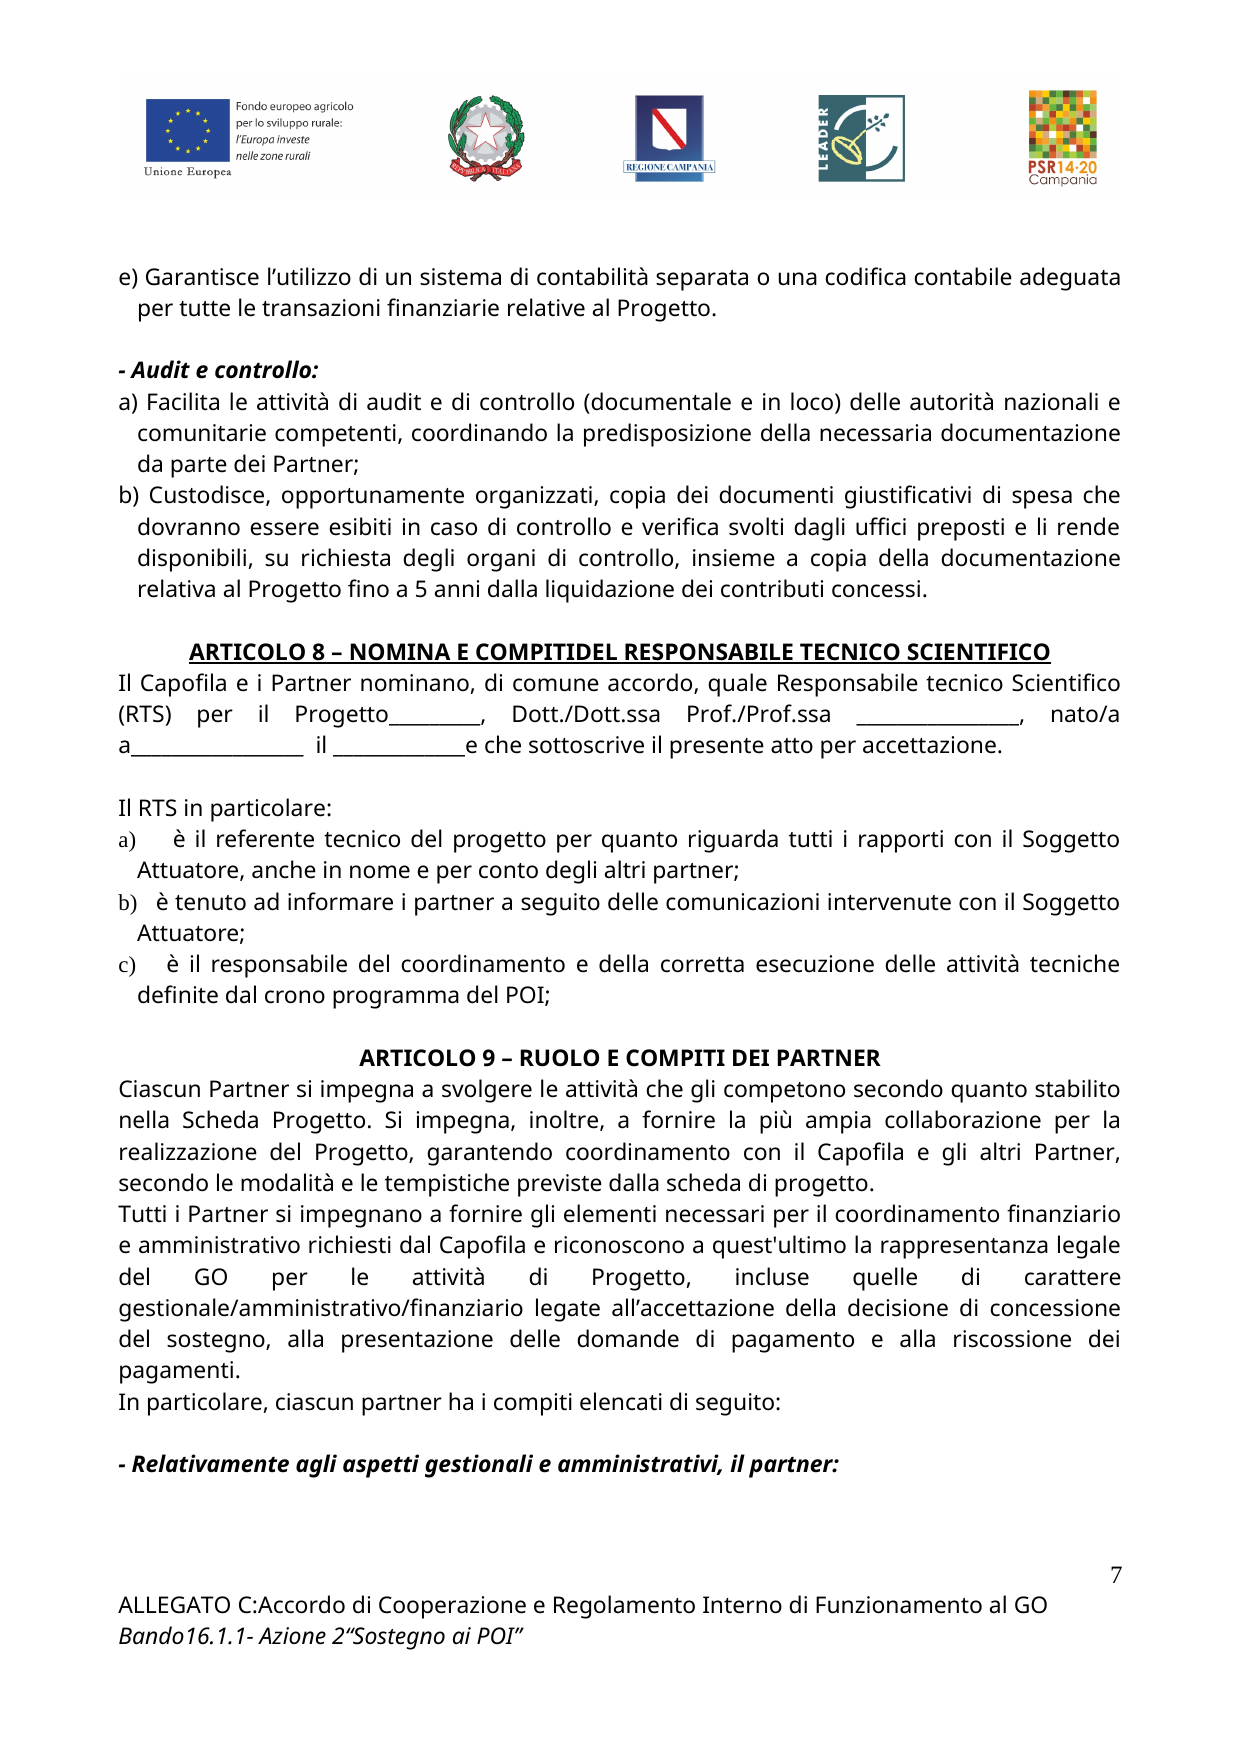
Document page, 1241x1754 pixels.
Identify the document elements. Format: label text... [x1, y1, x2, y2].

list è il responsabile del coordinamento e della corretta esecuzione delle attività tecniche definite dal crono programma del POI; [118, 948, 1122, 1011]
text Tutti i Partner si impegnano a fornire gli elementi necessari per il coordinamento finanziario e amministrativo richiesti dal Capofila e riconoscono a quest'ultimo la rappresentanza legale del GO per le attività di Progetto, incluse quelle di carattere gestionale/amministrativo/finanziario legate all’accettazione della decisione di concessione del sostegno, alla presentazione delle domande di pagamento e alla riscossione dei pagamenti. [118, 1198, 1122, 1386]
text In particolare, ciascun partner ha i compiti elencati di seguito: [118, 1386, 1122, 1417]
text Il RTS in particolare: [118, 792, 1122, 823]
text e) Garantisce l’utilizzo di un sistema di contabilità separata o una codifica contabile adeguata per tutte le transazioni finanziarie relative al Progetto. [118, 261, 1122, 323]
text - Audit e controllo: [118, 354, 1122, 386]
text - Relativamente agli aspetti gestionali e amministrativi, il partner: [118, 1448, 1122, 1479]
text b) Custodisce, opportunamente organizzati, copia dei documenti giustificativi di spesa che dovranno essere esibiti in caso di controllo e verifica svolti dagli uffici preposti e li rende disponibili, su richiesta degli organi di controllo, insieme a copia della documentazione relativa al Progetto fino a 5 anni dalla liquidazione dei contributi concessi. [118, 479, 1122, 604]
text a) Facilita le attività di audit e di controllo (documentale e in loco) delle autorità nazionali e comunitarie competenti, coordinando la predisposizione della necessaria documentazione da parte dei Partner; [118, 386, 1122, 479]
list è il referente tecnico del progetto per quanto riguarda tutti i rapporti con il Soggetto Attuatore, anche in nome e per conto degli altri partner; [118, 823, 1122, 886]
text ARTICOLO 9 – RUOLO E COMPITI DEI PARTNER [118, 1042, 1122, 1073]
text Ciascun Partner si impegna a svolgere le attività che gli competono secondo quanto stabilito nella Scheda Progetto. Si impegna, inoltre, a fornire la più ampia collaborazione per la realizzazione del Progetto, garantendo coordinamento con il Capofila e gli altri Partner, secondo le modalità e le tempistiche previste dalla scheda di progetto. [118, 1073, 1122, 1198]
text Il Capofila e i Partner nominano, di comune accordo, quale Responsabile tecnico Scientifico (RTS) per il Progetto_________, Dott./Dott.ssa Prof./Prof.ssa ________________, nato/a a_________________ il _____________e che sottoscrive il presente atto per accettazione. [118, 667, 1122, 761]
list è tenuto ad informare i partner a seguito delle comunicazioni intervenute con il Soggetto Attuatore; [118, 886, 1122, 948]
picture [118, 73, 1123, 203]
text ARTICOLO 8 – NOMINA E COMPITIDEL RESPONSABILE TECNICO SCIENTIFICO [118, 636, 1122, 667]
